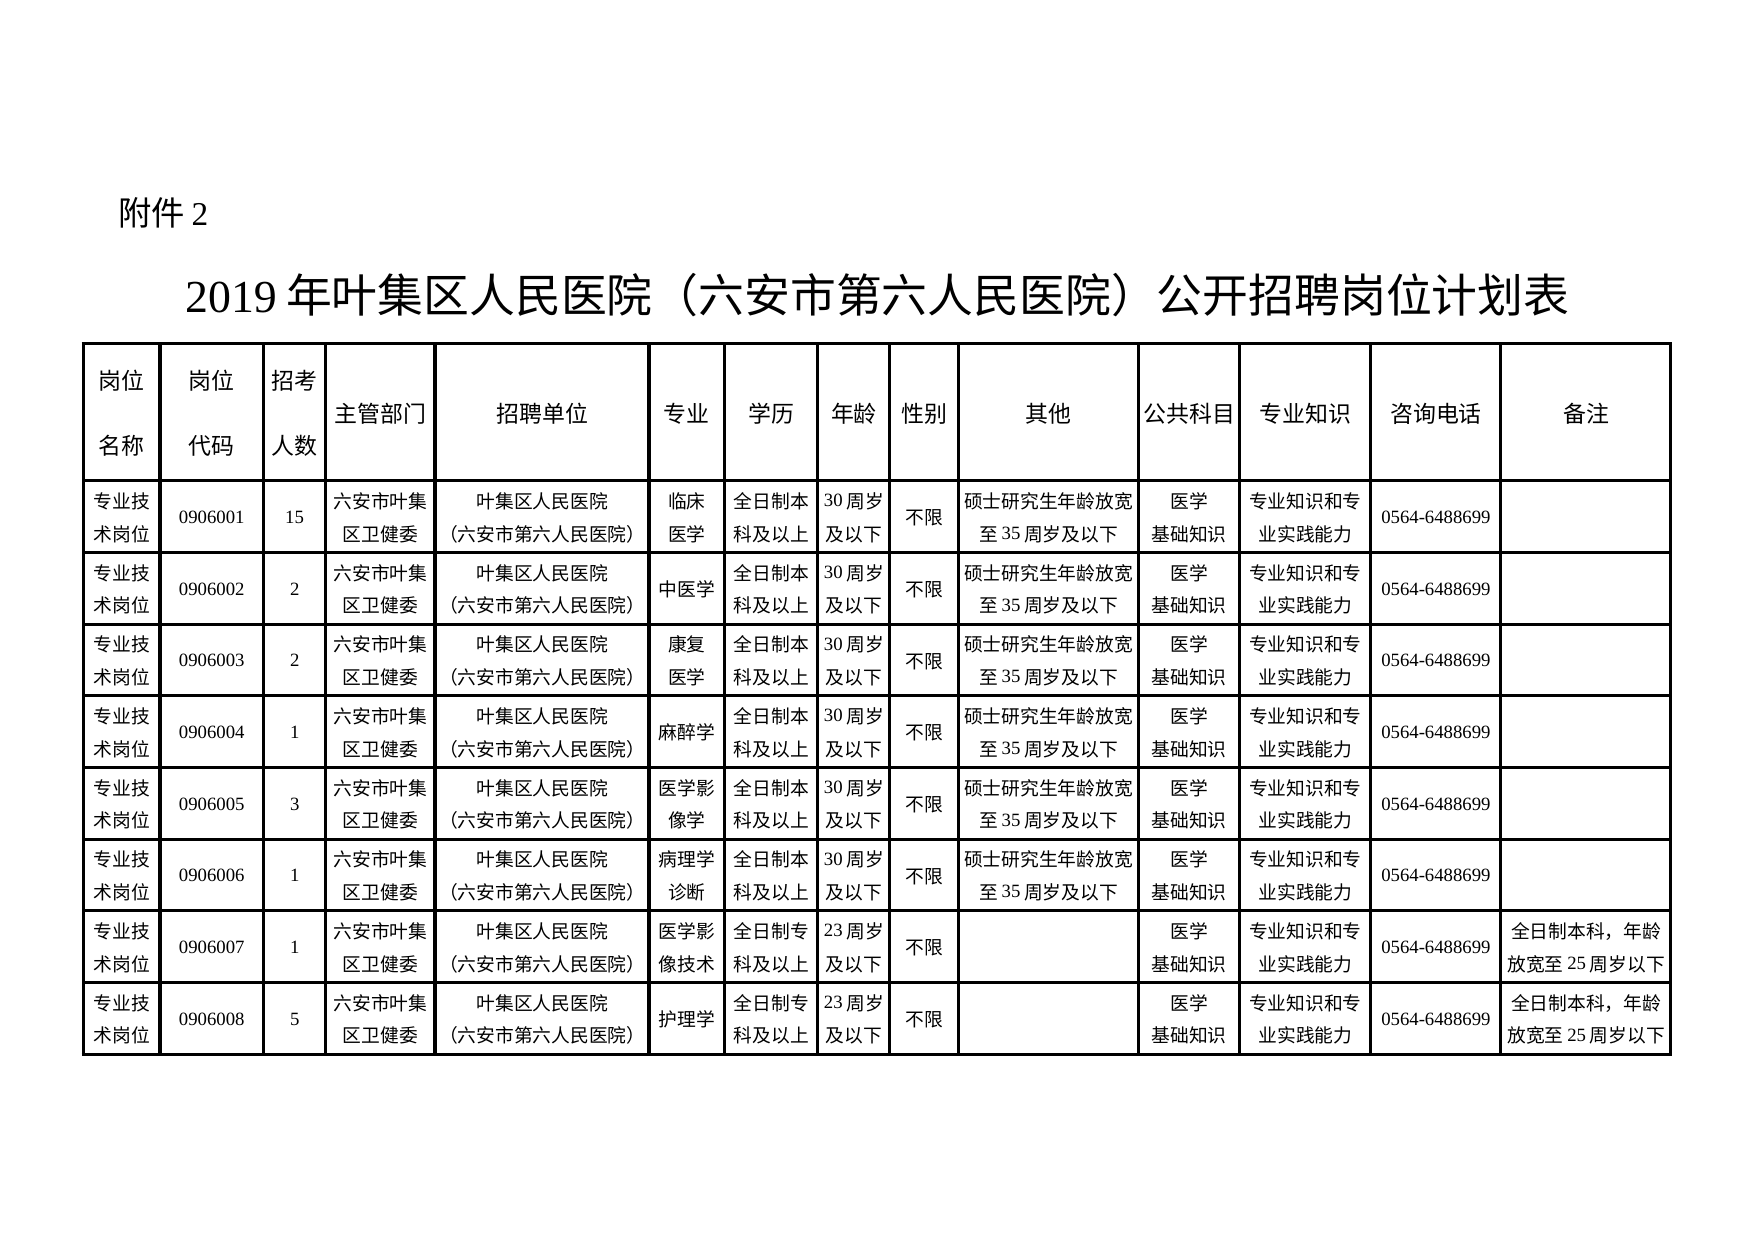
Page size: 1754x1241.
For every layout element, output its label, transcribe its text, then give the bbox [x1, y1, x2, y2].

table_cell 0906002 [162, 554, 262, 622]
table_cell 专业技术岗位 [85, 626, 158, 694]
table_cell [1502, 482, 1669, 551]
table_cell 全日制本科及以上 [726, 841, 816, 909]
table_cell 医学 基础知识 [1140, 482, 1238, 551]
table_cell 六安市叶集区卫健委 [327, 697, 433, 766]
table_cell 全日制本科及以上 [726, 769, 816, 837]
table_cell 3 [265, 769, 324, 837]
table_cell 5 [265, 984, 324, 1052]
table_cell 0564-6488699 [1372, 554, 1499, 622]
table_cell 叶集区人民医院 （六安市第六人民医院） [437, 697, 647, 766]
table_cell 医学 基础知识 [1140, 554, 1238, 622]
table_cell 0906004 [162, 697, 262, 766]
table_cell 叶集区人民医院 （六安市第六人民医院） [437, 769, 647, 837]
table_cell [1502, 841, 1669, 909]
table_cell 全日制专科及以上 [726, 984, 816, 1052]
table_cell 全日制本科，年龄放宽至25周岁以下 [1502, 984, 1669, 1052]
table_header 招聘单位 [437, 345, 647, 479]
table_cell 硕士研究生年龄放宽至35周岁及以下 [960, 554, 1137, 622]
table_cell 0564-6488699 [1372, 769, 1499, 837]
table_header 主管部门 [327, 345, 433, 479]
table_cell 全日制本科及以上 [726, 482, 816, 551]
table_cell 0564-6488699 [1372, 626, 1499, 694]
table_cell 六安市叶集区卫健委 [327, 841, 433, 909]
table_cell [1502, 626, 1669, 694]
table_cell 30周岁及以下 [819, 841, 888, 909]
table_cell [1502, 554, 1669, 622]
table_cell 六安市叶集区卫健委 [327, 626, 433, 694]
table_cell 0564-6488699 [1372, 912, 1499, 981]
table_cell 30周岁及以下 [819, 769, 888, 837]
table_cell [960, 984, 1137, 1052]
table_cell 专业知识和专业实践能力 [1241, 554, 1369, 622]
table_cell 不限 [891, 769, 957, 837]
table_cell 23周岁及以下 [819, 984, 888, 1052]
table_cell 30周岁及以下 [819, 697, 888, 766]
table_cell 专业技术岗位 [85, 554, 158, 622]
table_cell 医学影像技术 [651, 912, 723, 981]
table_cell 医学 基础知识 [1140, 769, 1238, 837]
table_cell 硕士研究生年龄放宽至35周岁及以下 [960, 626, 1137, 694]
table_cell 30周岁及以下 [819, 482, 888, 551]
table_cell 叶集区人民医院 （六安市第六人民医院） [437, 984, 647, 1052]
table_cell 硕士研究生年龄放宽至35周岁及以下 [960, 769, 1137, 837]
table_cell 不限 [891, 482, 957, 551]
table_cell 0564-6488699 [1372, 841, 1499, 909]
table_cell 1 [265, 697, 324, 766]
table_cell 全日制本科，年龄放宽至25周岁以下 [1502, 912, 1669, 981]
table_cell 护理学 [651, 984, 723, 1052]
table_cell 0906003 [162, 626, 262, 694]
table_cell 康复 医学 [651, 626, 723, 694]
table_cell 医学 基础知识 [1140, 841, 1238, 909]
table_header 专业知识 [1241, 345, 1369, 479]
table_cell 23周岁及以下 [819, 912, 888, 981]
table_cell 全日制本科及以上 [726, 697, 816, 766]
table_cell 不限 [891, 912, 957, 981]
table_cell 0564-6488699 [1372, 482, 1499, 551]
table_cell 不限 [891, 626, 957, 694]
table_cell 30周岁及以下 [819, 554, 888, 622]
table_cell 叶集区人民医院 （六安市第六人民医院） [437, 626, 647, 694]
table_cell 专业技术岗位 [85, 912, 158, 981]
table_cell 专业知识和专业实践能力 [1241, 841, 1369, 909]
table_header 公共科目 [1140, 345, 1238, 479]
table_cell 医学 基础知识 [1140, 697, 1238, 766]
table_header 学历 [726, 345, 816, 479]
table_cell 叶集区人民医院 （六安市第六人民医院） [437, 554, 647, 622]
table_header 咨询电话 [1372, 345, 1499, 479]
table_cell 六安市叶集区卫健委 [327, 554, 433, 622]
table_cell 专业技术岗位 [85, 697, 158, 766]
table_cell 不限 [891, 984, 957, 1052]
table_header 岗位 代码 [162, 345, 262, 479]
table_cell [960, 912, 1137, 981]
table_cell 15 [265, 482, 324, 551]
table_cell 六安市叶集区卫健委 [327, 984, 433, 1052]
table_cell 六安市叶集区卫健委 [327, 912, 433, 981]
table_cell 专业知识和专业实践能力 [1241, 482, 1369, 551]
table_cell 不限 [891, 841, 957, 909]
table_header 招考 人数 [265, 345, 324, 479]
table_cell 临床 医学 [651, 482, 723, 551]
table_cell 医学影像学 [651, 769, 723, 837]
table_header 性别 [891, 345, 957, 479]
table_header 备注 [1502, 345, 1669, 479]
table_cell 六安市叶集区卫健委 [327, 769, 433, 837]
table_cell 0906008 [162, 984, 262, 1052]
table_cell 全日制本科及以上 [726, 554, 816, 622]
table_cell 30周岁及以下 [819, 626, 888, 694]
table_cell 全日制专科及以上 [726, 912, 816, 981]
table_cell [1502, 769, 1669, 837]
text 附件2 [118, 178, 1636, 244]
table_cell 0564-6488699 [1372, 984, 1499, 1052]
table_header 专业 [651, 345, 723, 479]
table_header 年龄 [819, 345, 888, 479]
table_cell 硕士研究生年龄放宽至35周岁及以下 [960, 697, 1137, 766]
table_cell 医学 基础知识 [1140, 912, 1238, 981]
table_header 岗位 名称 [85, 345, 158, 479]
table_cell 叶集区人民医院 （六安市第六人民医院） [437, 841, 647, 909]
text 2019年叶集区人民医院（六安市第六人民医院）公开招聘岗位计划表 [118, 244, 1636, 342]
table_cell 专业知识和专业实践能力 [1241, 984, 1369, 1052]
table_cell 硕士研究生年龄放宽至35周岁及以下 [960, 841, 1137, 909]
table_cell 专业技术岗位 [85, 984, 158, 1052]
table_cell 专业技术岗位 [85, 841, 158, 909]
table_cell 2 [265, 626, 324, 694]
table_cell [1502, 697, 1669, 766]
table_cell 专业技术岗位 [85, 769, 158, 837]
table_cell 叶集区人民医院 （六安市第六人民医院） [437, 912, 647, 981]
table_cell 不限 [891, 697, 957, 766]
table_cell 专业知识和专业实践能力 [1241, 626, 1369, 694]
table_cell 专业知识和专业实践能力 [1241, 912, 1369, 981]
table_cell 0906007 [162, 912, 262, 981]
table_cell 0906006 [162, 841, 262, 909]
table_cell 2 [265, 554, 324, 622]
table_header 其他 [960, 345, 1137, 479]
table_cell 专业知识和专业实践能力 [1241, 769, 1369, 837]
table_cell 不限 [891, 554, 957, 622]
table_cell 麻醉学 [651, 697, 723, 766]
table_cell 专业技术岗位 [85, 482, 158, 551]
table_cell 全日制本科及以上 [726, 626, 816, 694]
table_cell 0564-6488699 [1372, 697, 1499, 766]
table_cell 硕士研究生年龄放宽至35周岁及以下 [960, 482, 1137, 551]
table_cell 专业知识和专业实践能力 [1241, 697, 1369, 766]
table_cell 0906005 [162, 769, 262, 837]
table_cell 0906001 [162, 482, 262, 551]
table_cell 医学 基础知识 [1140, 626, 1238, 694]
table_cell 叶集区人民医院 （六安市第六人民医院） [437, 482, 647, 551]
table_cell 中医学 [651, 554, 723, 622]
table_cell 病理学诊断 [651, 841, 723, 909]
table_cell 1 [265, 912, 324, 981]
table_cell 1 [265, 841, 324, 909]
table_cell 医学 基础知识 [1140, 984, 1238, 1052]
table_cell 六安市叶集区卫健委 [327, 482, 433, 551]
